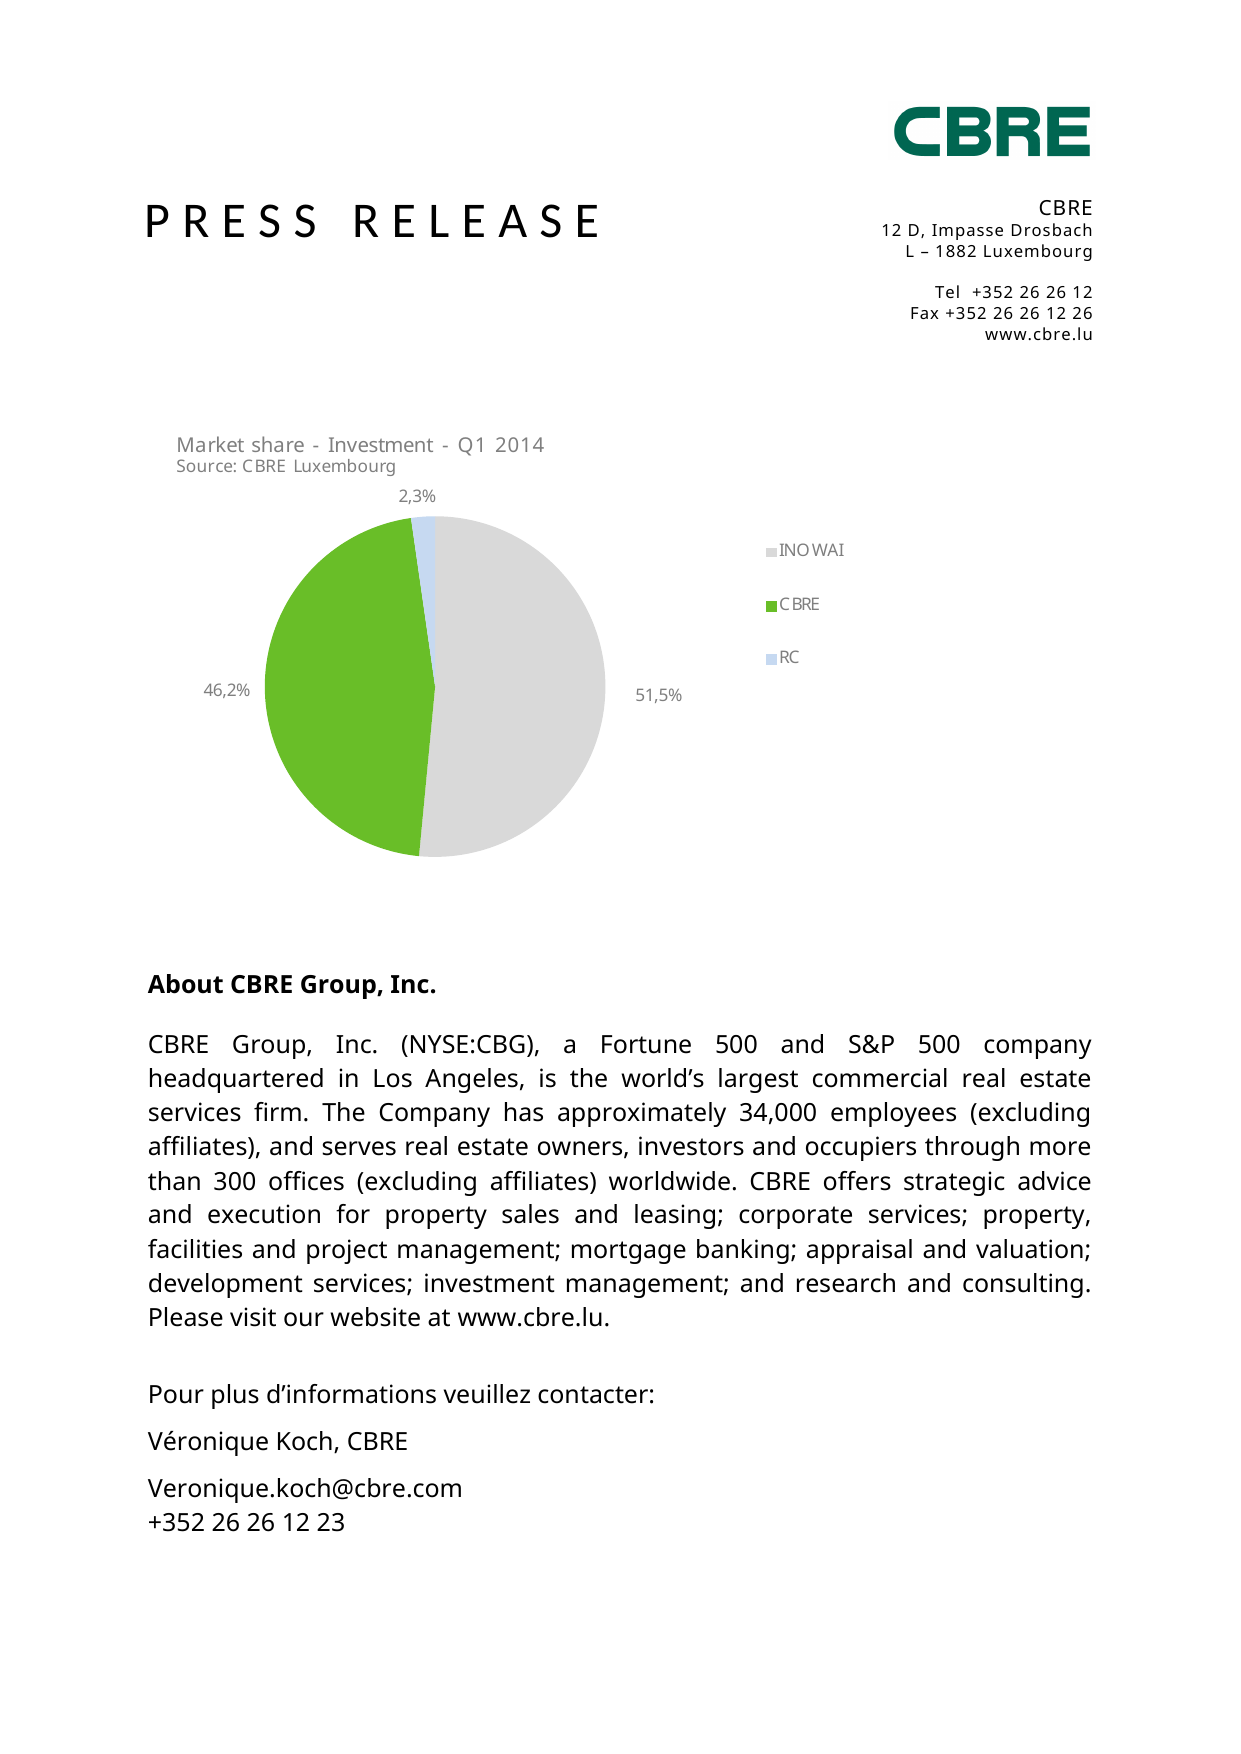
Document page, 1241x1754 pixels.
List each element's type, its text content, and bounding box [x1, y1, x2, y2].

text Pour plus d’informations veuillez contacter: [148, 1377, 1093, 1411]
text Veronique.koch@cbre.com +352 26 26 12 23 [148, 1470, 1093, 1538]
text CBRE Group, Inc. (NYSE:CBG), a Fortune 500 and S&P 500 company headquartered in Los Angeles, is the world’s largest commercial real estate services firm. The Company has approximately 34,000 employees (excluding affiliates), and serves real estate owners, investors and occupiers through more than 300 offices (excluding affiliates) worldwide. CBRE offers strategic advice and execution for property sales and leasing; corporate services; property, facilities and project management; mortgage banking; appraisal and valuation; development services; investment management; and research and consulting. Please visit our website at www.cbre.lu. [148, 1027, 1093, 1333]
text About CBRE Group, Inc. [148, 967, 1093, 1001]
text Véronique Koch, CBRE [148, 1424, 1093, 1458]
picture [888, 101, 1096, 160]
